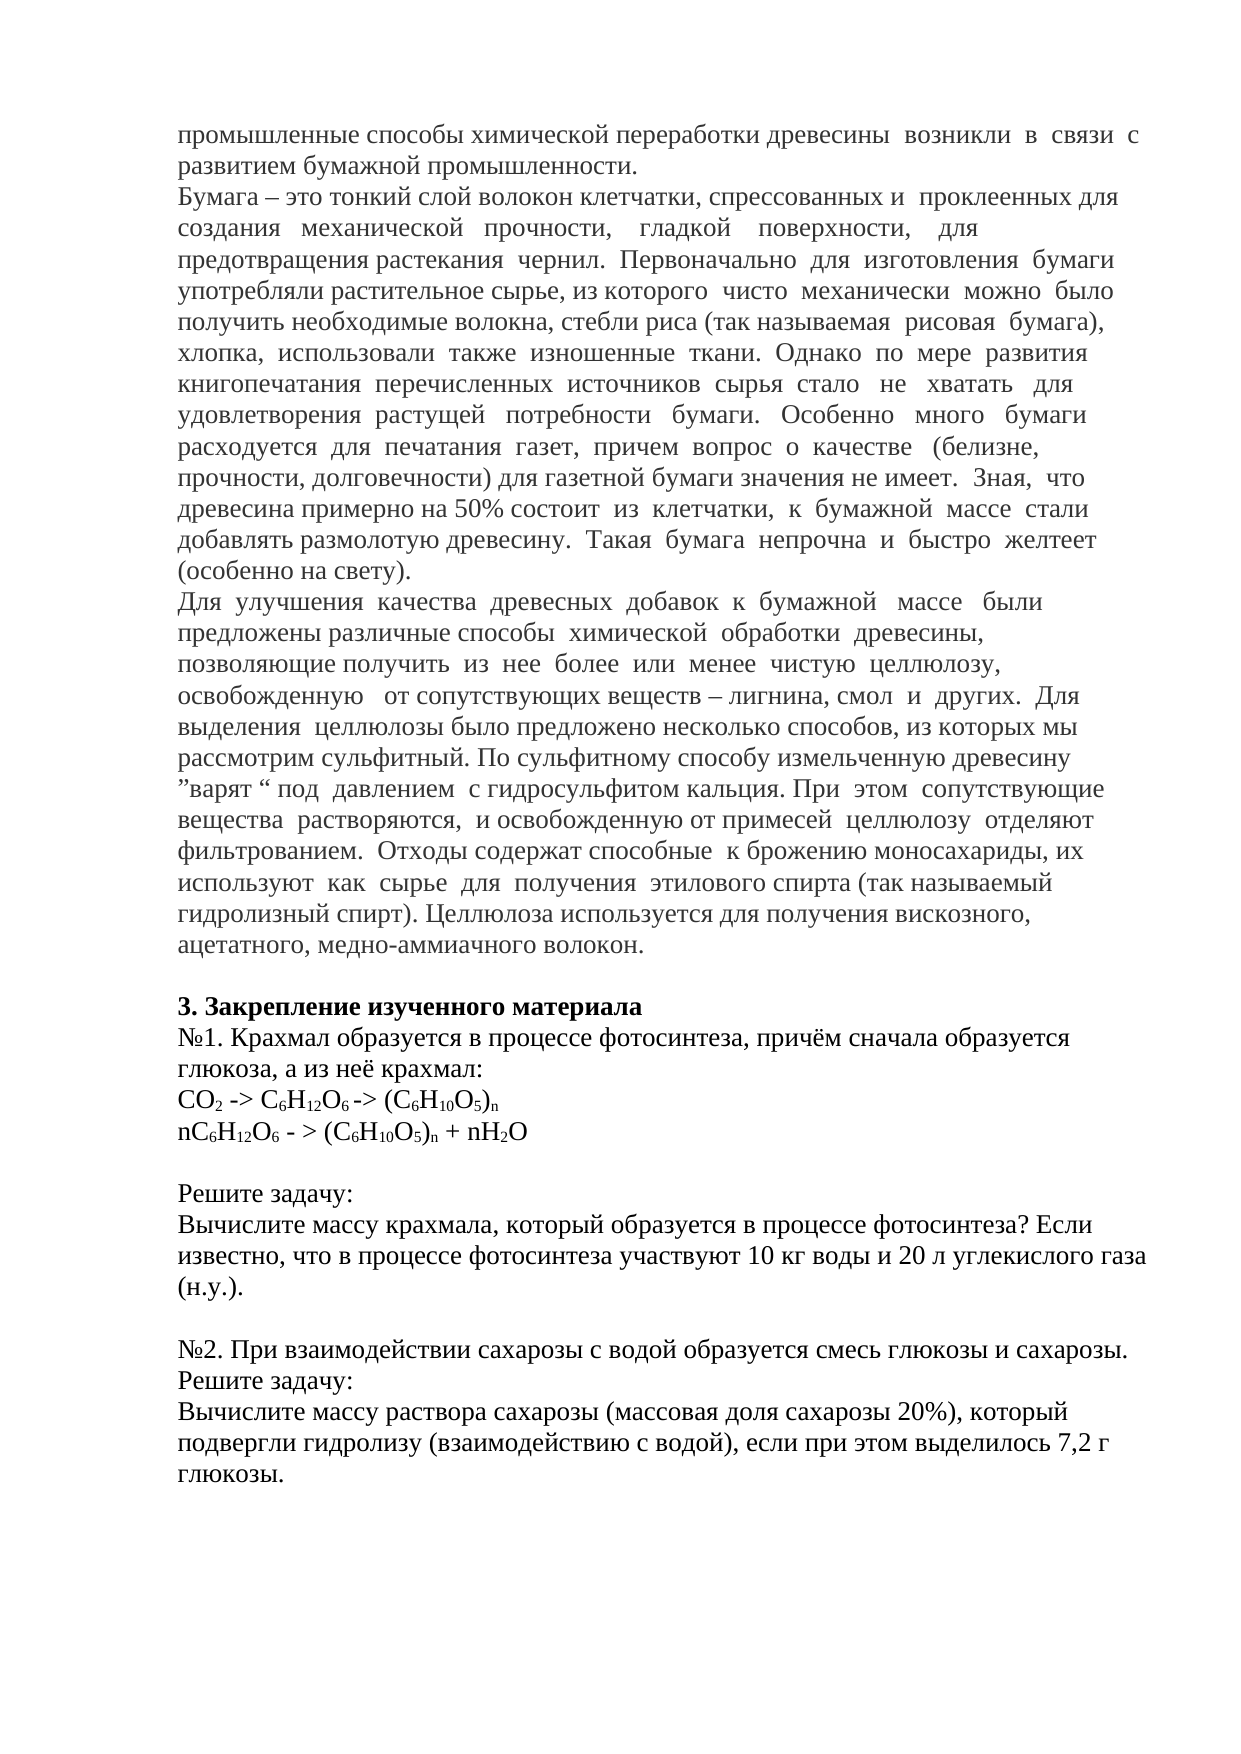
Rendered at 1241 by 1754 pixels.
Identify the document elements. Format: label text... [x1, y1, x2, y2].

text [177, 118, 1152, 959]
text №1. Крахмал образуется в процессе фотосинтеза, причём сначала образуется глюкоза, а из неё крахмал: CO2 -> C6H12O6 -> (C6H10O5)n nC6H12O6 - > (C6H10O5)n + nH2O Решите задачу: Вычислите массу крахмала, который образуется в процессе фотосинтеза? Если известно, что в процессе фотосинтеза участвуют 10 кг воды и 20 л углекислого газа (н.у.). №2. При взаимодействии сахарозы с водой образуется смесь глюкозы и сахарозы. Решите задачу: Вычислите массу раствора сахарозы (массовая доля сахарозы 20%), который подвергли гидролизу (взаимодействию с водой), если при этом выделилось 7,2 г глюкозы. [177, 1021, 1152, 1488]
text 3. Закрепление изученного материала [177, 990, 1152, 1021]
